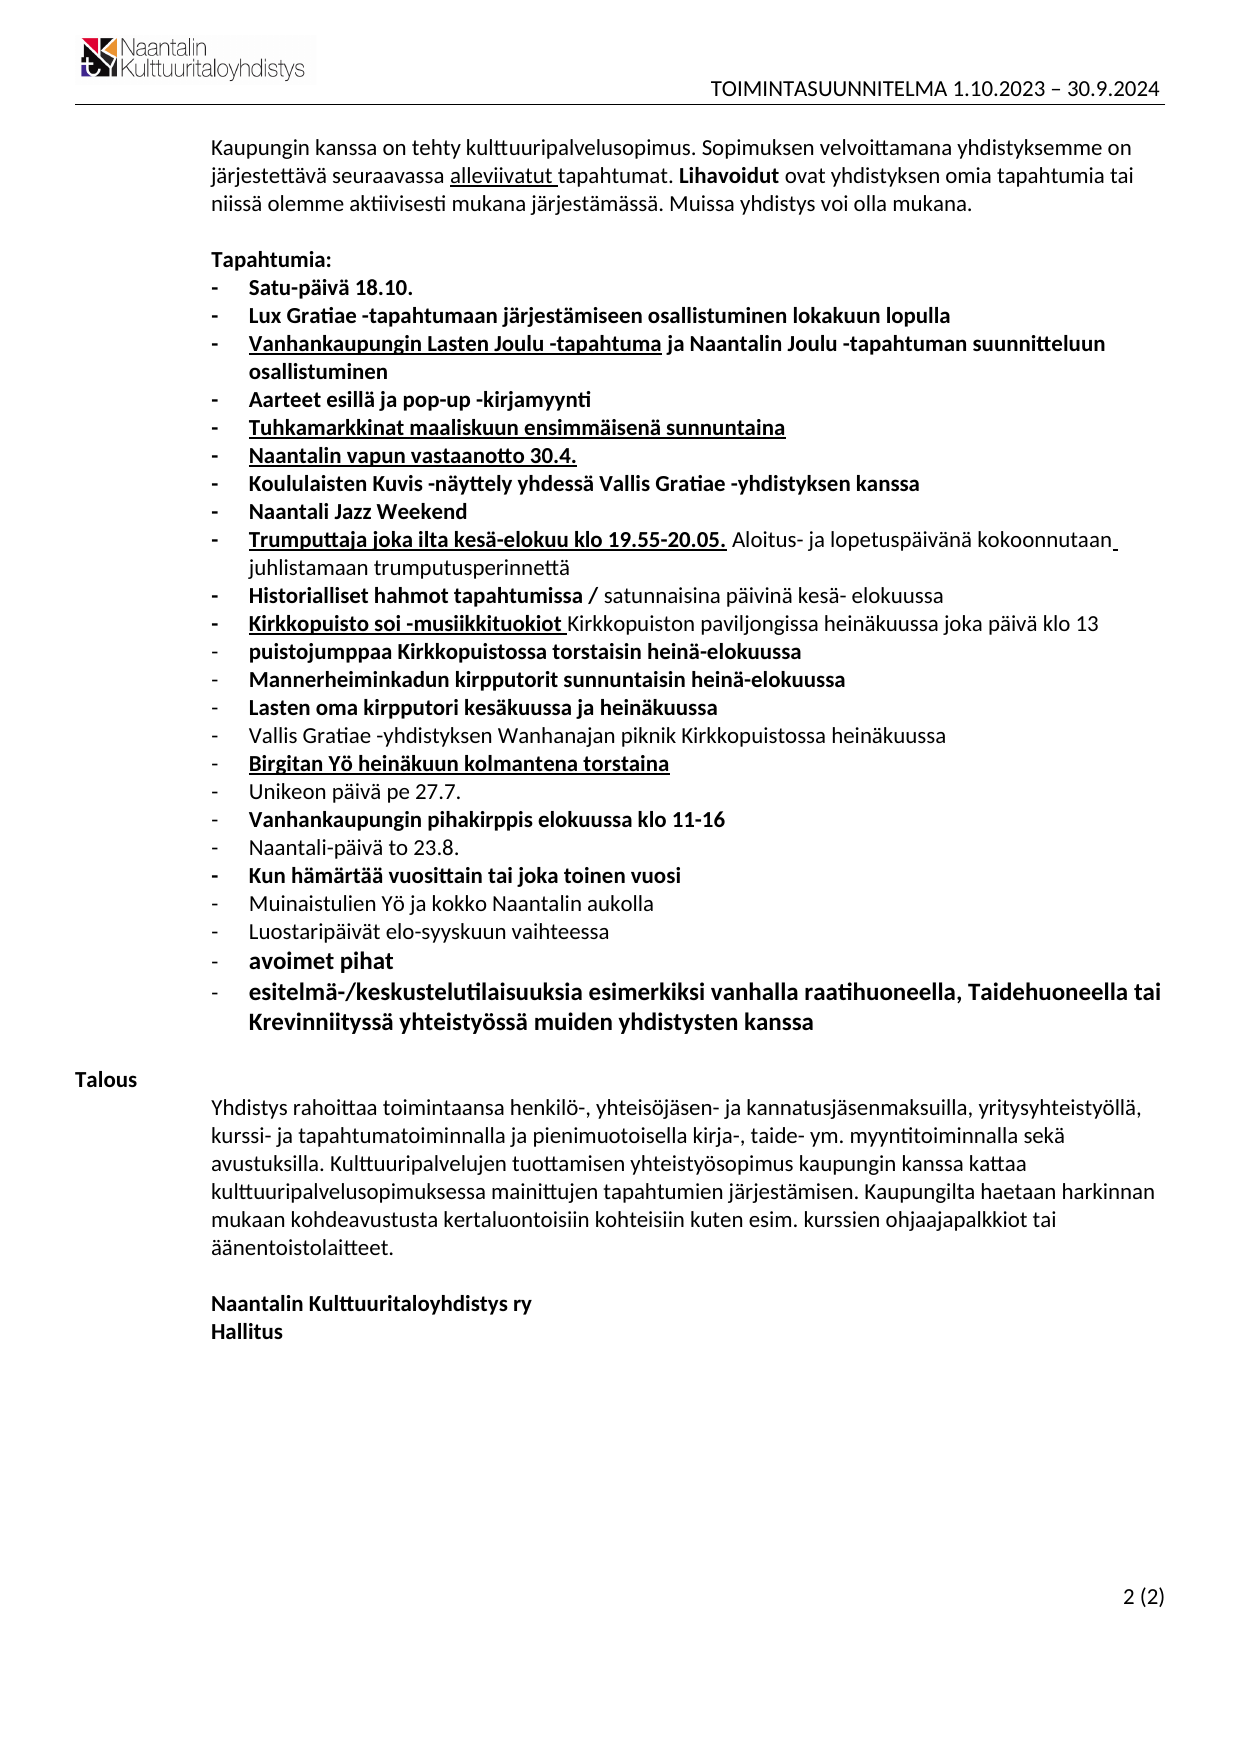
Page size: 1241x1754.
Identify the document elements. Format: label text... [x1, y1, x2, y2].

list Lasten oma kirpputori kesäkuussa ja heinäkuussa [211, 693, 1165, 721]
list Unikeon päivä pe 27.7. [211, 777, 1165, 805]
list Mannerheiminkadun kirpputorit sunnuntaisin heinä-elokuussa [211, 665, 1165, 693]
list Trumputtaja joka ilta kesä-elokuu klo 19.55-20.05. Aloitus- ja lopetuspäivänä kokoonnutaan juhlistamaan trumputusperinnettä [211, 525, 1165, 581]
list Naantali-päivä to 23.8. [211, 833, 1165, 861]
list Tuhkamarkkinat maaliskuun ensimmäisenä sunnuntaina [211, 413, 1165, 441]
list Vanhankaupungin Lasten Joulu -tapahtuma ja Naantalin Joulu -tapahtuman suunnitteluun osallistuminen [211, 329, 1165, 385]
list Kun hämärtää vuosittain tai joka toinen vuosi [211, 861, 1165, 889]
list esitelmä-/keskustelutilaisuuksia esimerkiksi vanhalla raatihuoneella, Taidehuoneella tai Krevinniityssä yhteistyössä muiden yhdistysten kanssa [211, 976, 1165, 1037]
text Kaupungin kanssa on tehty kulttuuripalvelusopimus. Sopimuksen velvoittamana yhdistyksemme on järjestettävä seuraavassa alleviivatut tapahtumat. Lihavoidut ovat yhdistyksen omia tapahtumia tai niissä olemme aktiivisesti mukana järjestämässä. Muissa yhdistys voi olla mukana. [211, 133, 1165, 217]
list avoimet pihat [211, 946, 1165, 976]
text Hallitus [75, 1317, 1165, 1345]
list Vallis Gratiae -yhdistyksen Wanhanajan piknik Kirkkopuistossa heinäkuussa [211, 721, 1165, 749]
text Talous [75, 1065, 1165, 1093]
list Luostaripäivät elo-syyskuun vaihteessa [211, 917, 1165, 946]
text Tapahtumia: [211, 245, 1165, 273]
list Naantalin vapun vastaanotto 30.4. [211, 441, 1165, 469]
list puistojumppaa Kirkkopuistossa torstaisin heinä-elokuussa [211, 637, 1165, 665]
text Yhdistys rahoittaa toimintaansa henkilö-, yhteisöjäsen- ja kannatusjäsenmaksuilla, yritysyhteistyöllä, kurssi- ja tapahtumatoiminnalla ja pienimuotoisella kirja-, taide- ym. myyntitoiminnalla sekä avustuksilla. Kulttuuripalvelujen tuottamisen yhteistyösopimus kaupungin kanssa kattaa kulttuuripalvelusopimuksessa mainittujen tapahtumien järjestämisen. Kaupungilta haetaan harkinnan mukaan kohdeavustusta kertaluontoisiin kohteisiin kuten esim. kurssien ohjaajapalkkiot tai äänentoistolaitteet. [211, 1093, 1165, 1261]
list Aarteet esillä ja pop-up -kirjamyynti [211, 385, 1165, 413]
text Naantalin Kulttuuritaloyhdistys ry [75, 1289, 1165, 1317]
list Koululaisten Kuvis -näyttely yhdessä Vallis Gratiae -yhdistyksen kanssa [211, 469, 1165, 497]
list Birgitan Yö heinäkuun kolmantena torstaina [211, 749, 1165, 777]
list Kirkkopuisto soi -musiikkituokiot Kirkkopuiston paviljongissa heinäkuussa joka päivä klo 13 [211, 609, 1165, 637]
list Naantali Jazz Weekend [211, 497, 1165, 525]
list Vanhankaupungin pihakirppis elokuussa klo 11-16 [211, 805, 1165, 833]
list Satu-päivä 18.10. [211, 273, 1165, 301]
list Lux Gratiae -tapahtumaan järjestämiseen osallistuminen lokakuun lopulla [211, 301, 1165, 329]
list Historialliset hahmot tapahtumissa / satunnaisina päivinä kesä- elokuussa [211, 581, 1165, 609]
list Muinaistulien Yö ja kokko Naantalin aukolla [211, 889, 1165, 917]
